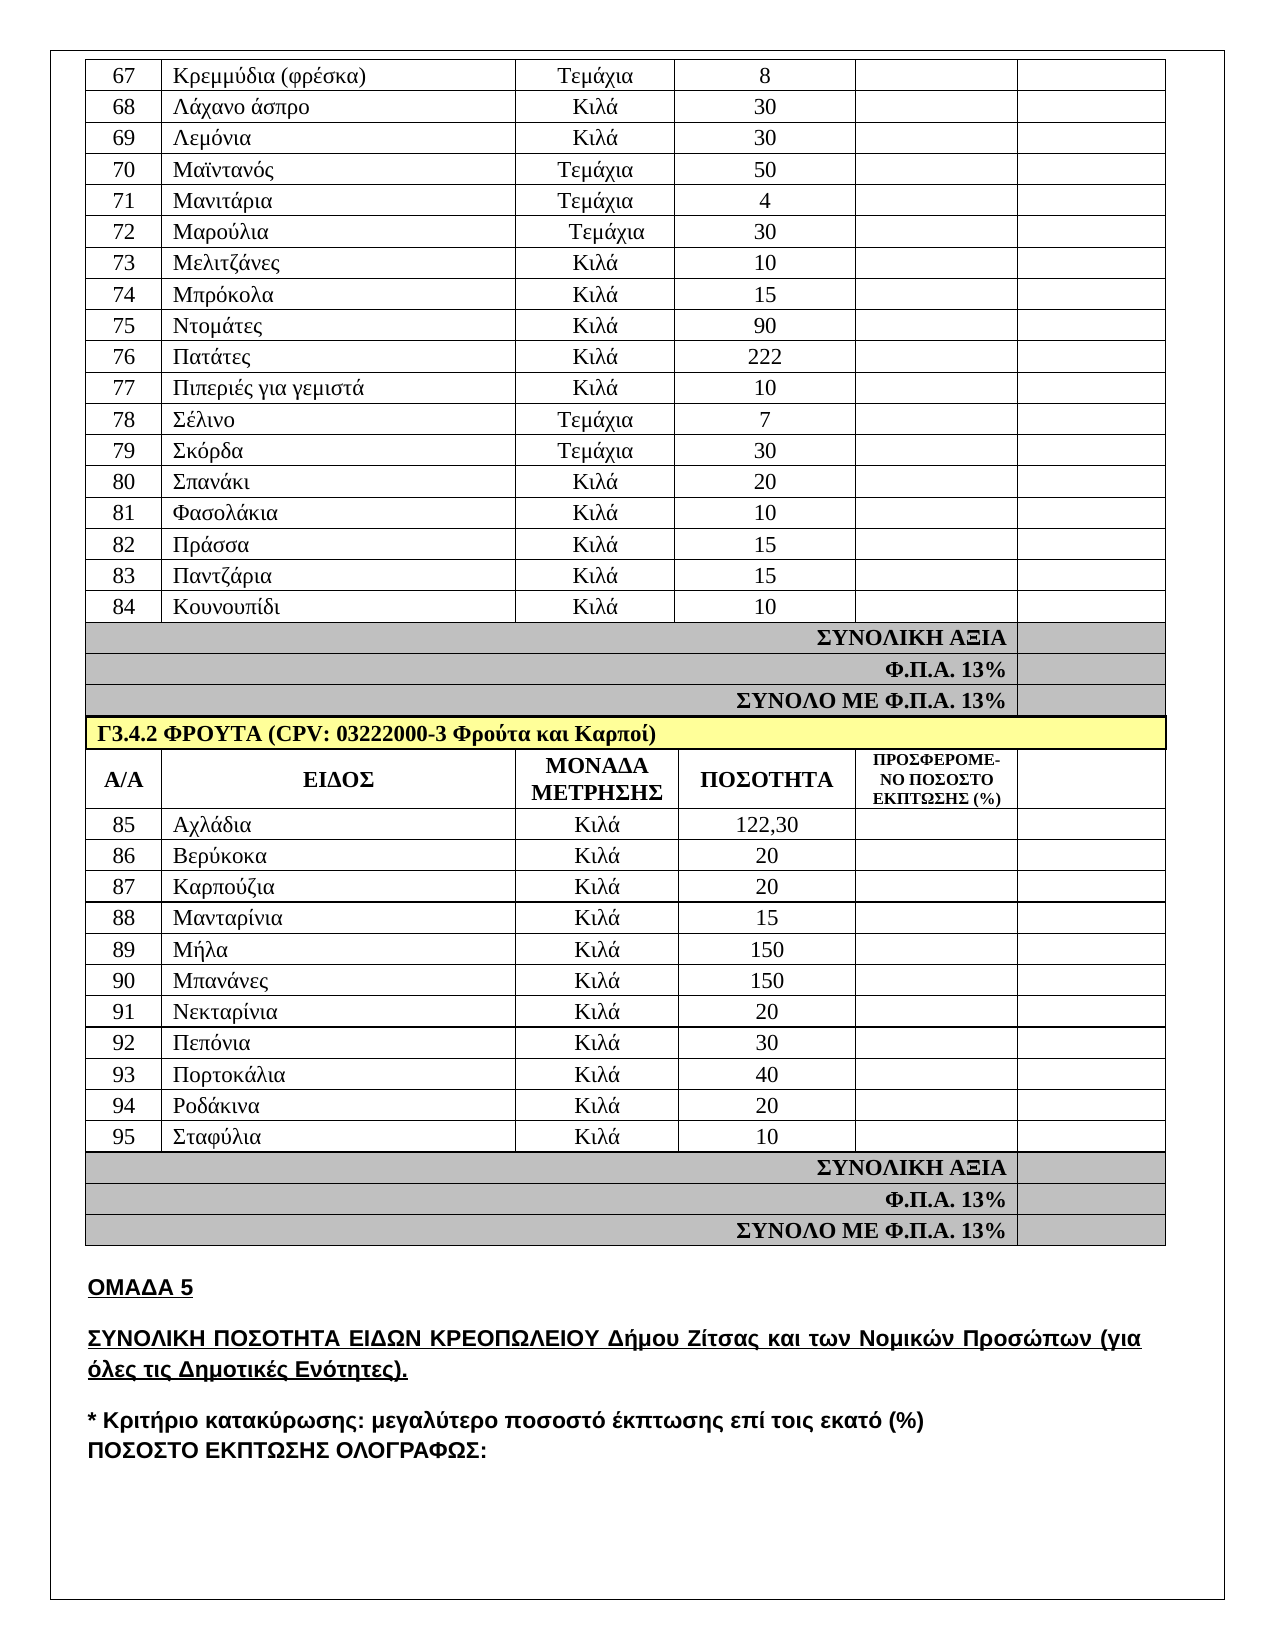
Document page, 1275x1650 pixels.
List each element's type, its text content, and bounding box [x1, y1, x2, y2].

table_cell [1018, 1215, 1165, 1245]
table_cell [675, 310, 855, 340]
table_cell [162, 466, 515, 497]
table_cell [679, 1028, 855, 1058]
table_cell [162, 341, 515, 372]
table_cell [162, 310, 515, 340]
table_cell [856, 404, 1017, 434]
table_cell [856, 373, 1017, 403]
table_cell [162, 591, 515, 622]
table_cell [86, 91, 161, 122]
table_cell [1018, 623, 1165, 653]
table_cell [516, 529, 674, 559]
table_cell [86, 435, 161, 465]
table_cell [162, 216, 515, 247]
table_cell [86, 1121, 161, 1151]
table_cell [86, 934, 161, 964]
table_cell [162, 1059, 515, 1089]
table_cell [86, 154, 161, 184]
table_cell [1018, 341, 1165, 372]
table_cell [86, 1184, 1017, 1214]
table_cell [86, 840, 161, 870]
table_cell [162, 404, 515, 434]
text * Κριτήριο κατακύρωσης: μεγαλύτερο ποσοστό έκπτωσης επί τοις εκατό (%) [87, 1407, 1142, 1433]
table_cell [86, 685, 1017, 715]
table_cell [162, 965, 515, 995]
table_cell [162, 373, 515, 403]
subtitle ΠΟΣΟΣΤΟ ΕΚΠΤΩΣΗΣ ΟΛΟΓΡΑΦΩΣ: [87, 1437, 1142, 1463]
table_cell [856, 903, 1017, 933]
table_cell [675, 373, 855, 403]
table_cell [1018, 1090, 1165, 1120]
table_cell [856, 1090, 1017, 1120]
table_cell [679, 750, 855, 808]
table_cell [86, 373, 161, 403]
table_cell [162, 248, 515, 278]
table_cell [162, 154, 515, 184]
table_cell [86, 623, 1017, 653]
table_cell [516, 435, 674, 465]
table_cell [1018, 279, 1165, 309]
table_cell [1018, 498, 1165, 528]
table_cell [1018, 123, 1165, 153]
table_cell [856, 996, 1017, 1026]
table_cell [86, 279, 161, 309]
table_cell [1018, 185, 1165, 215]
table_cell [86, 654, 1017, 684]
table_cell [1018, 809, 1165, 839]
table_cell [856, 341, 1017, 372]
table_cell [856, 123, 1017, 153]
text ΣΥΝΟΛΙΚΗ ΠΟΣΟΤΗΤΑ ΕΙΔΩΝ ΚΡΕΟΠΩΛΕΙΟΥ Δήμου Ζίτσας και των Νομικών Προσώπων (για όλες τις Δημοτικές Ενότητες). [87, 1349, 1142, 1382]
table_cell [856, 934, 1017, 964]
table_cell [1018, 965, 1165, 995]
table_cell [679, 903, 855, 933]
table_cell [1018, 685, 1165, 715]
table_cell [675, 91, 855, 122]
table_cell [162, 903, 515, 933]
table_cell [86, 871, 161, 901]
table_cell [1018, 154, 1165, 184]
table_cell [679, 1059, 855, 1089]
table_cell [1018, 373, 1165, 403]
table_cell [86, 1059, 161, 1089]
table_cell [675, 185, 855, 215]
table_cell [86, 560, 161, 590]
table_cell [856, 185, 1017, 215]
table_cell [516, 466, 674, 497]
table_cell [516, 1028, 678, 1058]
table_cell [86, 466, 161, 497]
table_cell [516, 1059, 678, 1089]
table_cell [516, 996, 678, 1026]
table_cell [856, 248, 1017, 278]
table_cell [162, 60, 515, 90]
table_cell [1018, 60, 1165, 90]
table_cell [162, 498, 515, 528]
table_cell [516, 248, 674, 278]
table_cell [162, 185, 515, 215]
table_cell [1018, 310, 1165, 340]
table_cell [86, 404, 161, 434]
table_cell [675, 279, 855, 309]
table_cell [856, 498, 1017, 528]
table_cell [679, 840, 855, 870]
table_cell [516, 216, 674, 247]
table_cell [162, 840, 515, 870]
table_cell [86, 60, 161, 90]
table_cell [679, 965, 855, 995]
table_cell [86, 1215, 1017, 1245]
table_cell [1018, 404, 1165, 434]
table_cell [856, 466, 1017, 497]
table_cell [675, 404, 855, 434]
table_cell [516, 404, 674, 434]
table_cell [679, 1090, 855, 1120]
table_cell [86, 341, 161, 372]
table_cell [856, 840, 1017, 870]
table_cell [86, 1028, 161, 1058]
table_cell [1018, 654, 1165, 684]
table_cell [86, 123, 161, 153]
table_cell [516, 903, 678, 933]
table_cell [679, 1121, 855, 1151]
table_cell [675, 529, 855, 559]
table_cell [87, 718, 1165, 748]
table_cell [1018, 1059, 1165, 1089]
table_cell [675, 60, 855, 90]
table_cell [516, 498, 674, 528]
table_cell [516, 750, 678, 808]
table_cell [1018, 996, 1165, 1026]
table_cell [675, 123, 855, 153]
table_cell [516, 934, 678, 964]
text ΟΜΑΔΑ 5 [87, 1274, 1142, 1301]
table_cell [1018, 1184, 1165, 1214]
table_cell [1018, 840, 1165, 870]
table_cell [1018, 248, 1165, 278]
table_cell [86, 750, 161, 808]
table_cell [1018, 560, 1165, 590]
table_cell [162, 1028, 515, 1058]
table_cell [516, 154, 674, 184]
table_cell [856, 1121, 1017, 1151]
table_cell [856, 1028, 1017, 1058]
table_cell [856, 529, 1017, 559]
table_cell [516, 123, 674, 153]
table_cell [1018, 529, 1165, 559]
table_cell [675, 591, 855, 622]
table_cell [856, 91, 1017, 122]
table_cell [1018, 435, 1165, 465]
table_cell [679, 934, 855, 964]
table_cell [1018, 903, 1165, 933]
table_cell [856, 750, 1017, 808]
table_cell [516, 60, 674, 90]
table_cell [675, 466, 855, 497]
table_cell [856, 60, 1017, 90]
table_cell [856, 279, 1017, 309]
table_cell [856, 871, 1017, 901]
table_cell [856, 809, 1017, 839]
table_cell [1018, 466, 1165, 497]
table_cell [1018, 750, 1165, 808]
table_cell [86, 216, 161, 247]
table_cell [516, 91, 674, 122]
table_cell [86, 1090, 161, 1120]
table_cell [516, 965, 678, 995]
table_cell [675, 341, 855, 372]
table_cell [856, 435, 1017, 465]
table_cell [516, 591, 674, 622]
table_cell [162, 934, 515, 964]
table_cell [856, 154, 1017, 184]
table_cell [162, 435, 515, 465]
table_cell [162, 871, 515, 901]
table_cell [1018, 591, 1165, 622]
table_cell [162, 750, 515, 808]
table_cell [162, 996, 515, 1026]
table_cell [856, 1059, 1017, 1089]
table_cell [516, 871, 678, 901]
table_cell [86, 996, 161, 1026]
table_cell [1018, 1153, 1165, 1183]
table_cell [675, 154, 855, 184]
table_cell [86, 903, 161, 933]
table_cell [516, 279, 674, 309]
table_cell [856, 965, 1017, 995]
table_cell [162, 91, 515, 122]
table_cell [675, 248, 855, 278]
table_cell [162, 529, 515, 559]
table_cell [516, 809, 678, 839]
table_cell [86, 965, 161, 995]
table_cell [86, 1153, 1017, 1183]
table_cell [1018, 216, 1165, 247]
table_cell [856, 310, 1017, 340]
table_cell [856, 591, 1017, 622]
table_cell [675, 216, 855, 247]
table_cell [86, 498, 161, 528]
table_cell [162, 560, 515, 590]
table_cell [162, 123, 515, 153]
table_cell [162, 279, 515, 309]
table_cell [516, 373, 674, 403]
text ΣΥΝΟΛΙΚΗ ΠΟΣΟΤΗΤΑ ΕΙΔΩΝ ΚΡΕΟΠΩΛΕΙΟΥ Δήμου Ζίτσας και των Νομικών Προσώπων (για όλες τις Δημοτικές Ενότητες). [87, 1325, 1142, 1348]
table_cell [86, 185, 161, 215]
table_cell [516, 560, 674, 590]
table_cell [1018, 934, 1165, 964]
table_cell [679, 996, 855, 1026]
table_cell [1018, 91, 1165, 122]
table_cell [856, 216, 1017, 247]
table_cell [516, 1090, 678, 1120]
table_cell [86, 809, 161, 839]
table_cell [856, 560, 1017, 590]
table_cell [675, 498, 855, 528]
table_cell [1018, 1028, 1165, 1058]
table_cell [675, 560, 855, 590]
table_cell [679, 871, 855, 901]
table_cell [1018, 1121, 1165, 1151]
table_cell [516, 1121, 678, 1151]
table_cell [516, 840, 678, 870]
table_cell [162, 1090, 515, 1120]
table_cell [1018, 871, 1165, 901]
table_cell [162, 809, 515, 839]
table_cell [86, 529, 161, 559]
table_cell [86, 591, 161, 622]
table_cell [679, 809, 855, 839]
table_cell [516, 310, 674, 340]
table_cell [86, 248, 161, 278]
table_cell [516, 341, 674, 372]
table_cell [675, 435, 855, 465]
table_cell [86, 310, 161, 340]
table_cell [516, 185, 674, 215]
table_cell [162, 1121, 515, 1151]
